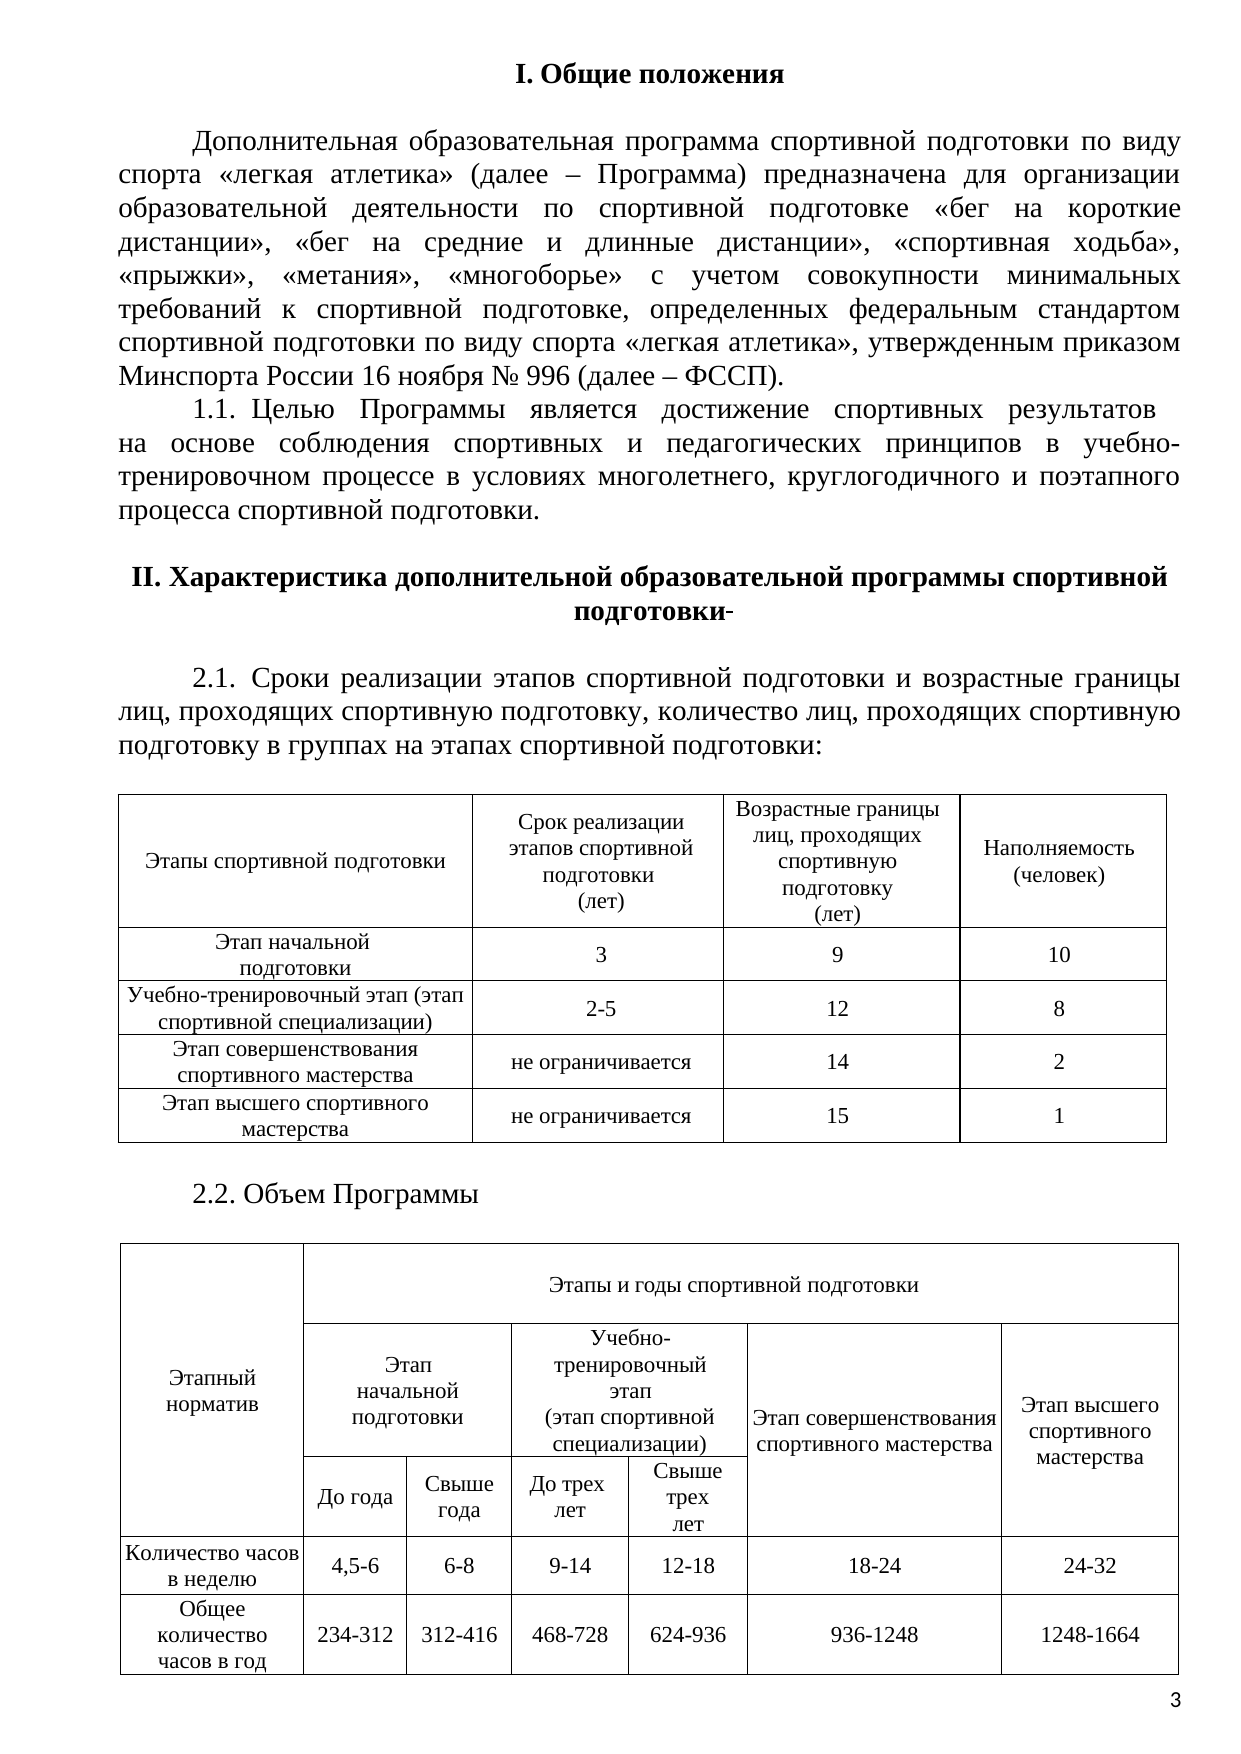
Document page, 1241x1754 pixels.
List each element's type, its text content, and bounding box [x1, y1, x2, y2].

table_cell Этап высшего спортивного мастерства [119, 1089, 472, 1142]
table_cell Свыше года [407, 1457, 511, 1536]
table_header Этапный норматив [121, 1244, 303, 1536]
table_cell 12-18 [629, 1537, 747, 1593]
table_cell 624-936 [629, 1595, 747, 1674]
table_cell 1 [961, 1089, 1166, 1142]
table_cell 10 [961, 928, 1166, 980]
table_cell Учебно-тренировочный этап (этап спортивной специализации) [119, 981, 472, 1034]
table_cell Свыше трех лет [629, 1457, 747, 1536]
table_cell Учебно- тренировочный этап (этап спортивной специализации) [512, 1324, 747, 1456]
table_cell 3 [473, 928, 723, 980]
table_cell 9 [724, 928, 959, 980]
text I. Общие положения [118, 56, 1181, 89]
list Дополнительная образовательная программа спортивной подготовки по виду спорта «легкая атлетика» (далее – Программа) предназначена для организации образовательной деятельности по спортивной подготовке «бег на короткие дистанции», «бег на средние и длинные дистанции», «спортивная ходьба», «прыжки», «метания», «многоборье» с учетом совокупности минимальных требований к спортивной подготовке, определенных федеральным стандартом спортивной подготовки по виду спорта «легкая атлетика», утвержденным приказом Минспорта России 16 ноября № 996 (далее – ФССП). [118, 123, 1181, 391]
list 2.2. Объем Программы [192, 1176, 1181, 1210]
text II. Характеристика дополнительной образовательной программы спортивной подготовки [118, 559, 1181, 626]
table_header Наполняемость (человек) [961, 795, 1166, 927]
list Целью Программы является достижение спортивных результатов на основе соблюдения спортивных и педагогических принципов в учебно-тренировочном процессе в условиях многолетнего, круглогодичного и поэтапного процесса спортивной подготовки. [118, 391, 1181, 526]
table_cell Этап совершенствования спортивного мастерства [119, 1035, 472, 1088]
table_cell не ограничивается [473, 1035, 723, 1088]
table_header Срок реализации этапов спортивной подготовки (лет) [473, 795, 723, 927]
list Сроки реализации этапов спортивной подготовки и возрастные границы лиц, проходящих спортивную подготовку, количество лиц, проходящих спортивную подготовку в группах на этапах спортивной подготовки: [118, 660, 1181, 760]
table_cell 14 [724, 1035, 959, 1088]
table_cell 1248-1664 [1002, 1595, 1178, 1674]
table_cell Количество часов в неделю [121, 1537, 303, 1593]
table_cell 15 [724, 1089, 959, 1142]
table_cell Общее количество часов в год [121, 1595, 303, 1674]
table_cell 2-5 [473, 981, 723, 1034]
table_cell Этап начальной подготовки [304, 1324, 511, 1456]
table_cell До года [304, 1457, 406, 1536]
table_header Этапы и годы спортивной подготовки [304, 1244, 1178, 1323]
table_cell 4,5-6 [304, 1537, 406, 1593]
table_cell Этап высшего спортивного мастерства [1002, 1324, 1178, 1536]
table_cell 8 [961, 981, 1166, 1034]
table_cell Этап начальной подготовки [119, 928, 472, 980]
table_cell 12 [724, 981, 959, 1034]
table_cell 312-416 [407, 1595, 511, 1674]
table_cell 234-312 [304, 1595, 406, 1674]
table_cell не ограничивается [473, 1089, 723, 1142]
table_cell 936-1248 [748, 1595, 1001, 1674]
table_cell 18-24 [748, 1537, 1001, 1593]
table_cell 2 [961, 1035, 1166, 1088]
table_cell До трех лет [512, 1457, 628, 1536]
table_cell 468-728 [512, 1595, 628, 1674]
table_header Возрастные границы лиц, проходящих спортивную подготовку (лет) [724, 795, 959, 927]
table_cell Этап совершенствования спортивного мастерства [748, 1324, 1001, 1536]
table_cell 9-14 [512, 1537, 628, 1593]
table_header Этапы спортивной подготовки [119, 795, 472, 927]
table_cell 24-32 [1002, 1537, 1178, 1593]
table_cell 6-8 [407, 1537, 511, 1593]
